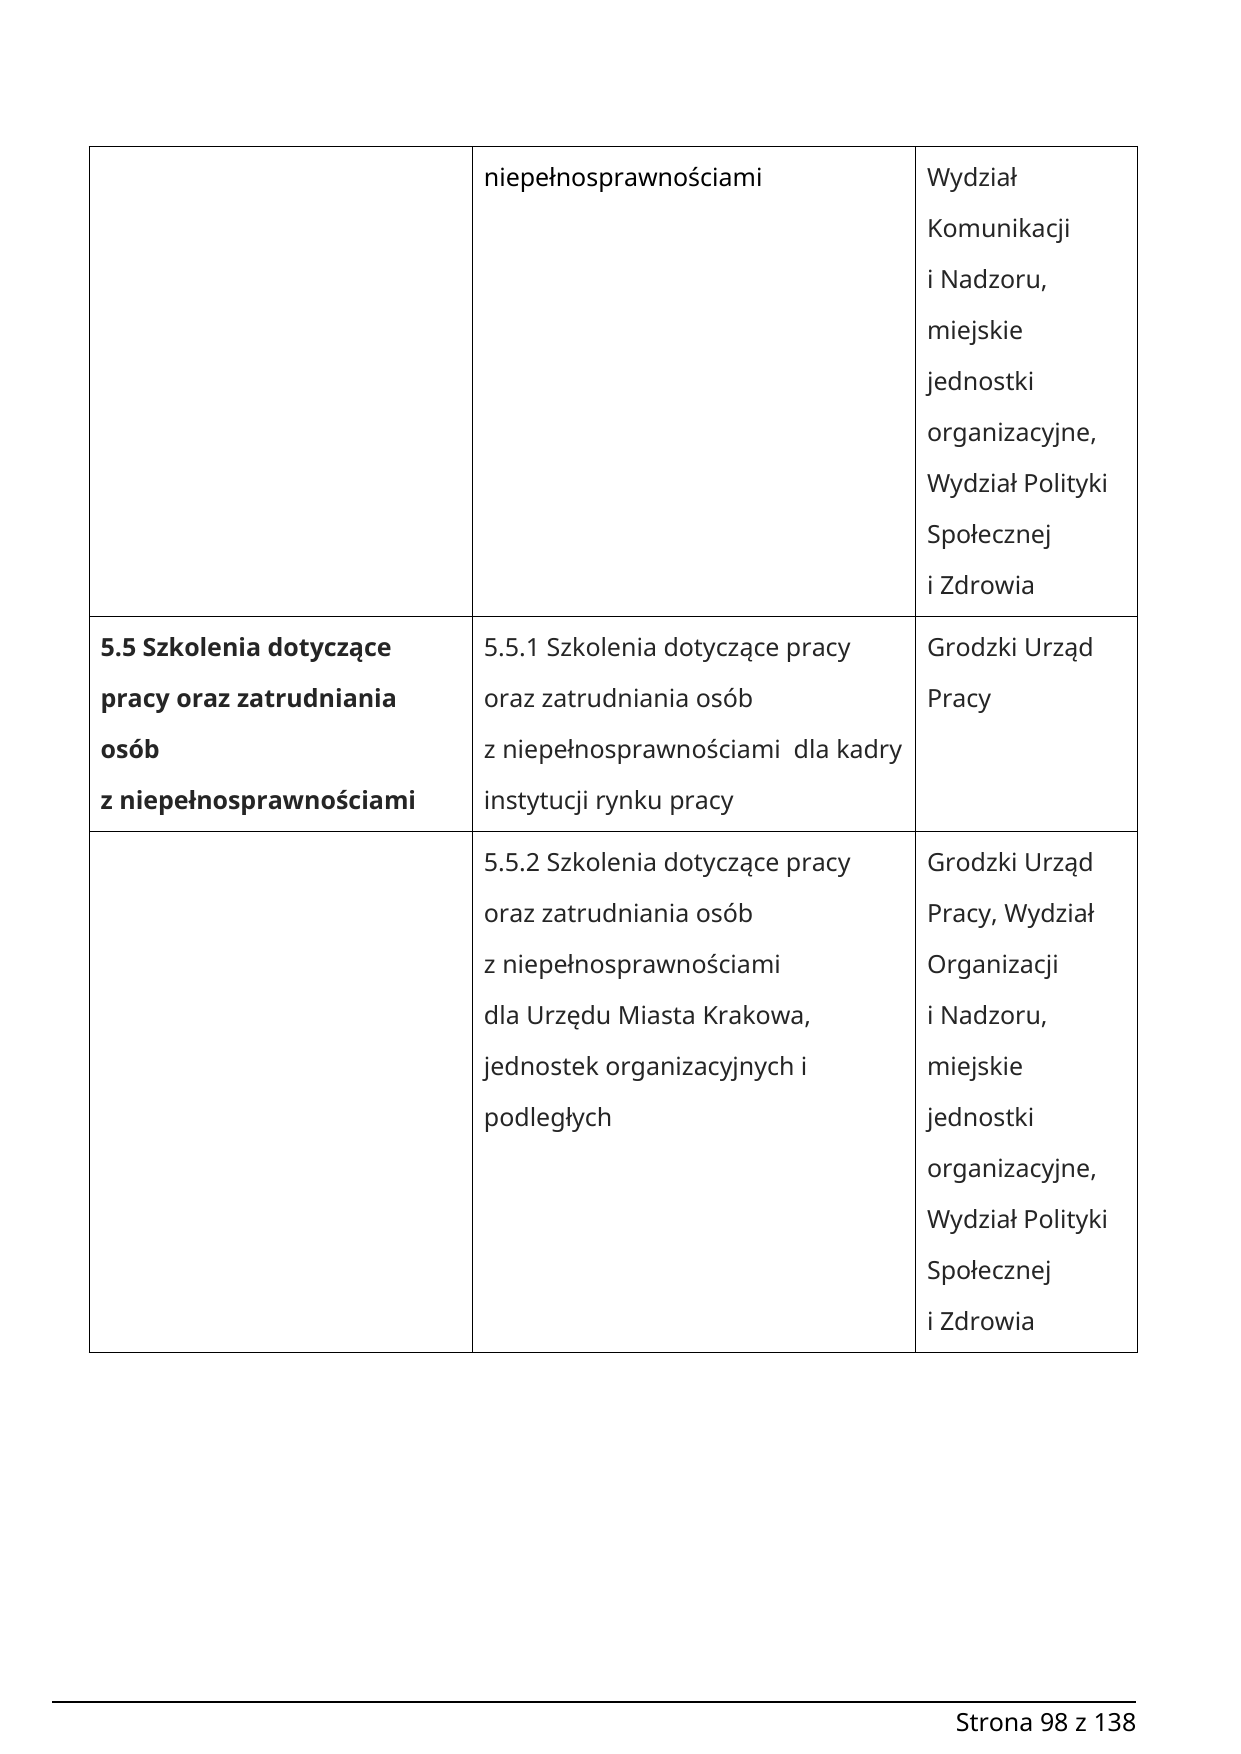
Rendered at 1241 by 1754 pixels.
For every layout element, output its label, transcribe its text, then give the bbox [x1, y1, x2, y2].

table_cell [473, 147, 915, 616]
table_cell 5.5 Szkolenia dotyczące pracy oraz zatrudniania osób z niepełnosprawnościami [90, 617, 472, 831]
table_cell Grodzki Urząd Pracy, Wydział Organizacji i Nadzoru, miejskie jednostki organizacyjne, Wydział Polityki Społecznej i Zdrowia [916, 832, 1137, 1352]
table_cell 5.5.2 Szkolenia dotyczące pracy oraz zatrudniania osób z niepełnosprawnościami dla Urzędu Miasta Krakowa, jednostek organizacyjnych i podległych [473, 832, 915, 1352]
table_cell 5.5.1 Szkolenia dotyczące pracy oraz zatrudniania osób z niepełnosprawnościami dla kadry instytucji rynku pracy [473, 617, 915, 831]
table_cell [90, 147, 472, 616]
table_cell [90, 832, 472, 1352]
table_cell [916, 147, 1137, 616]
table_cell Grodzki Urząd Pracy [916, 617, 1137, 831]
